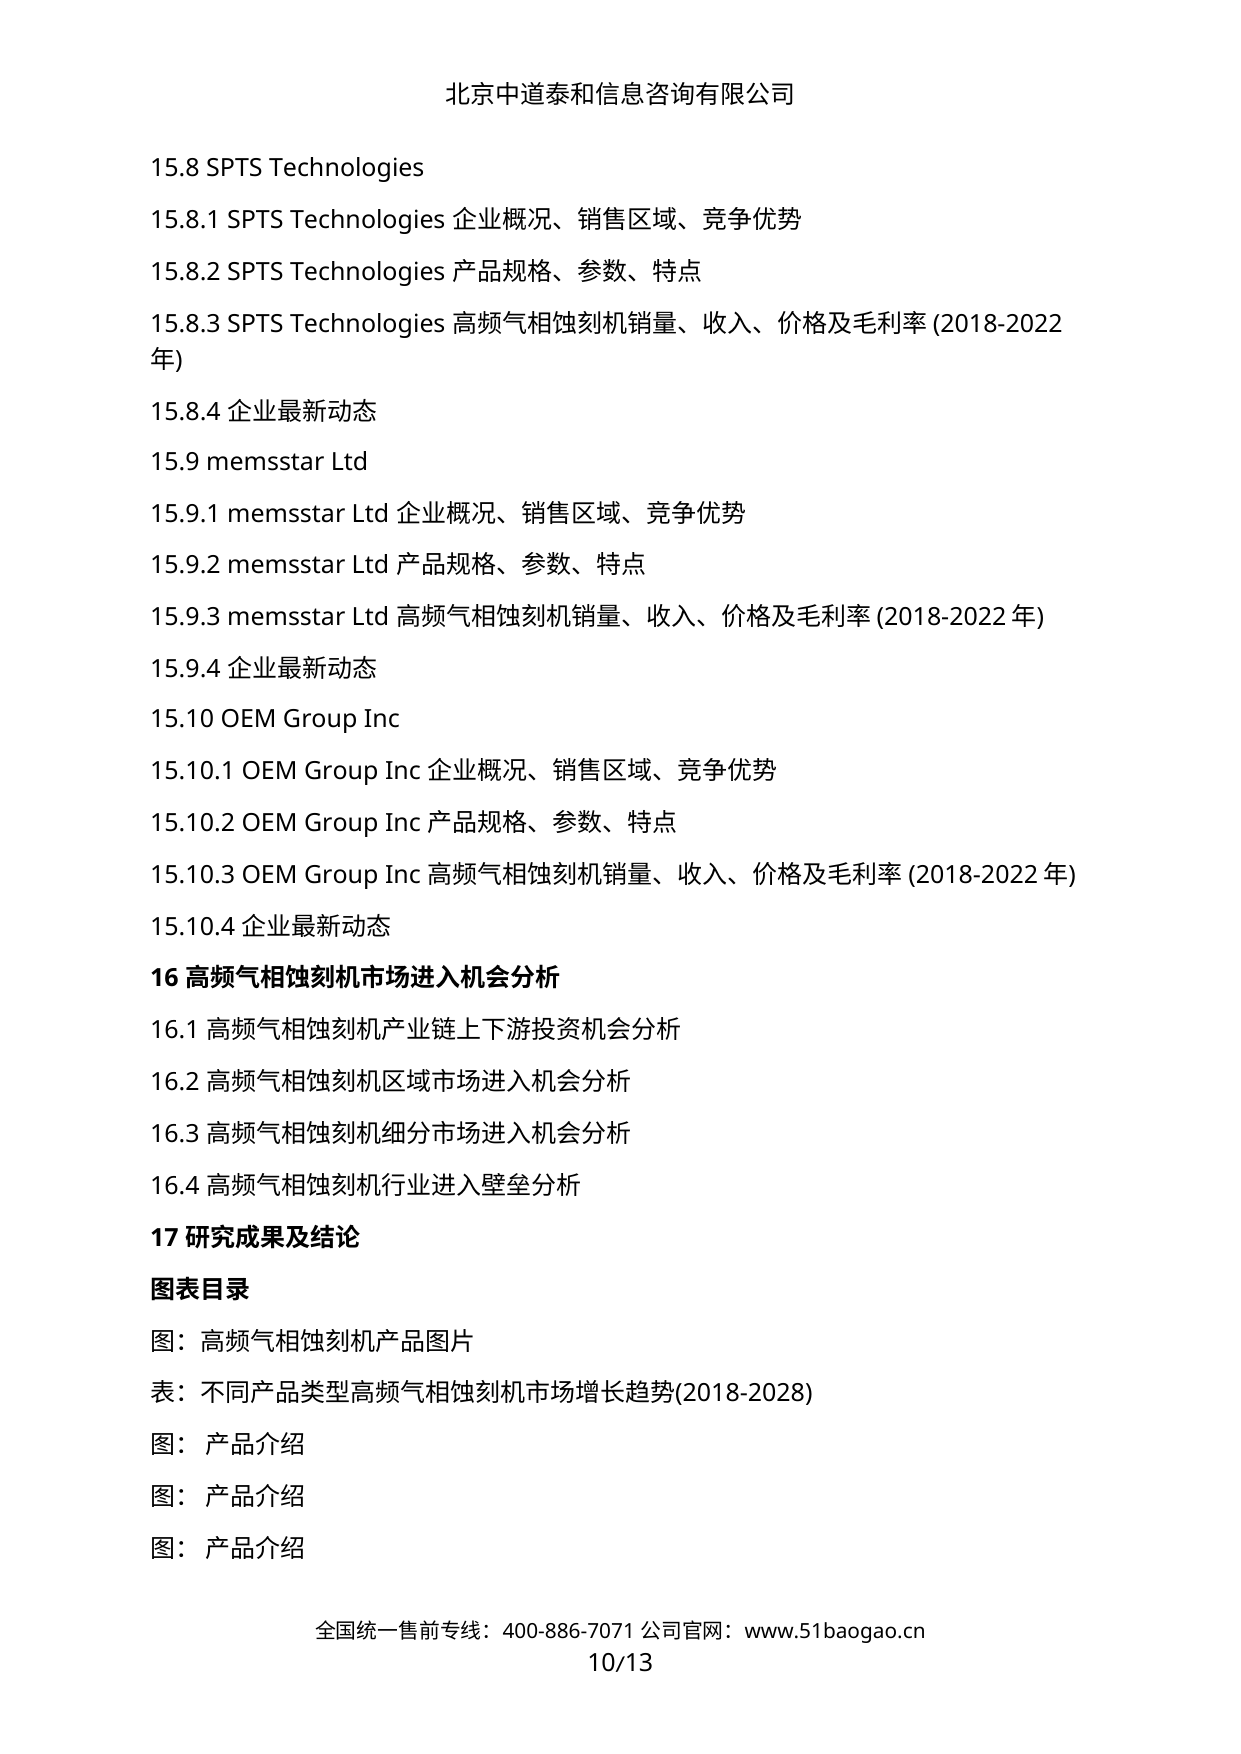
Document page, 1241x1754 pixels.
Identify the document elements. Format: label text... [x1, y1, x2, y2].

text 15.8.1 SPTS Technologies 企业概况、销售区域、竞争优势 [150, 200, 1090, 236]
text 15.8.3 SPTS Technologies 高频气相蚀刻机销量、收入、价格及毛利率 (2018-2022年) [150, 303, 1090, 376]
text 15.10.1 OEM Group Inc 企业概况、销售区域、竞争优势 [150, 750, 1090, 787]
text 15.8.2 SPTS Technologies 产品规格、参数、特点 [150, 252, 1090, 288]
text 图： 产品介绍 [150, 1528, 1090, 1565]
text 图： 产品介绍 [150, 1477, 1090, 1513]
text 15.8.4 企业最新动态 [150, 392, 1090, 428]
text 15.10 OEM Group Inc [150, 701, 1090, 735]
text 17 研究成果及结论 [150, 1217, 1090, 1253]
text 16.1 高频气相蚀刻机产业链上下游投资机会分析 [150, 1010, 1090, 1046]
text 15.10.4 企业最新动态 [150, 906, 1090, 942]
text 15.10.3 OEM Group Inc 高频气相蚀刻机销量、收入、价格及毛利率 (2018-2022年) [150, 854, 1090, 890]
text 15.9.2 memsstar Ltd 产品规格、参数、特点 [150, 545, 1090, 581]
text 16 高频气相蚀刻机市场进入机会分析 [150, 958, 1090, 994]
text 图表目录 [150, 1269, 1090, 1305]
text 15.10.2 OEM Group Inc 产品规格、参数、特点 [150, 802, 1090, 838]
text 15.9.3 memsstar Ltd 高频气相蚀刻机销量、收入、价格及毛利率 (2018-2022年) [150, 597, 1090, 633]
text 15.9.4 企业最新动态 [150, 649, 1090, 685]
text 图： 产品介绍 [150, 1425, 1090, 1461]
text 16.4 高频气相蚀刻机行业进入壁垒分析 [150, 1165, 1090, 1202]
text 15.9.1 memsstar Ltd 企业概况、销售区域、竞争优势 [150, 493, 1090, 529]
text 表：不同产品类型高频气相蚀刻机市场增长趋势(2018-2028) [150, 1373, 1090, 1409]
text 16.3 高频气相蚀刻机细分市场进入机会分析 [150, 1113, 1090, 1150]
text 15.9 memsstar Ltd [150, 443, 1090, 477]
text 图：高频气相蚀刻机产品图片 [150, 1321, 1090, 1357]
text 16.2 高频气相蚀刻机区域市场进入机会分析 [150, 1062, 1090, 1098]
text 15.8 SPTS Technologies [150, 150, 1090, 184]
